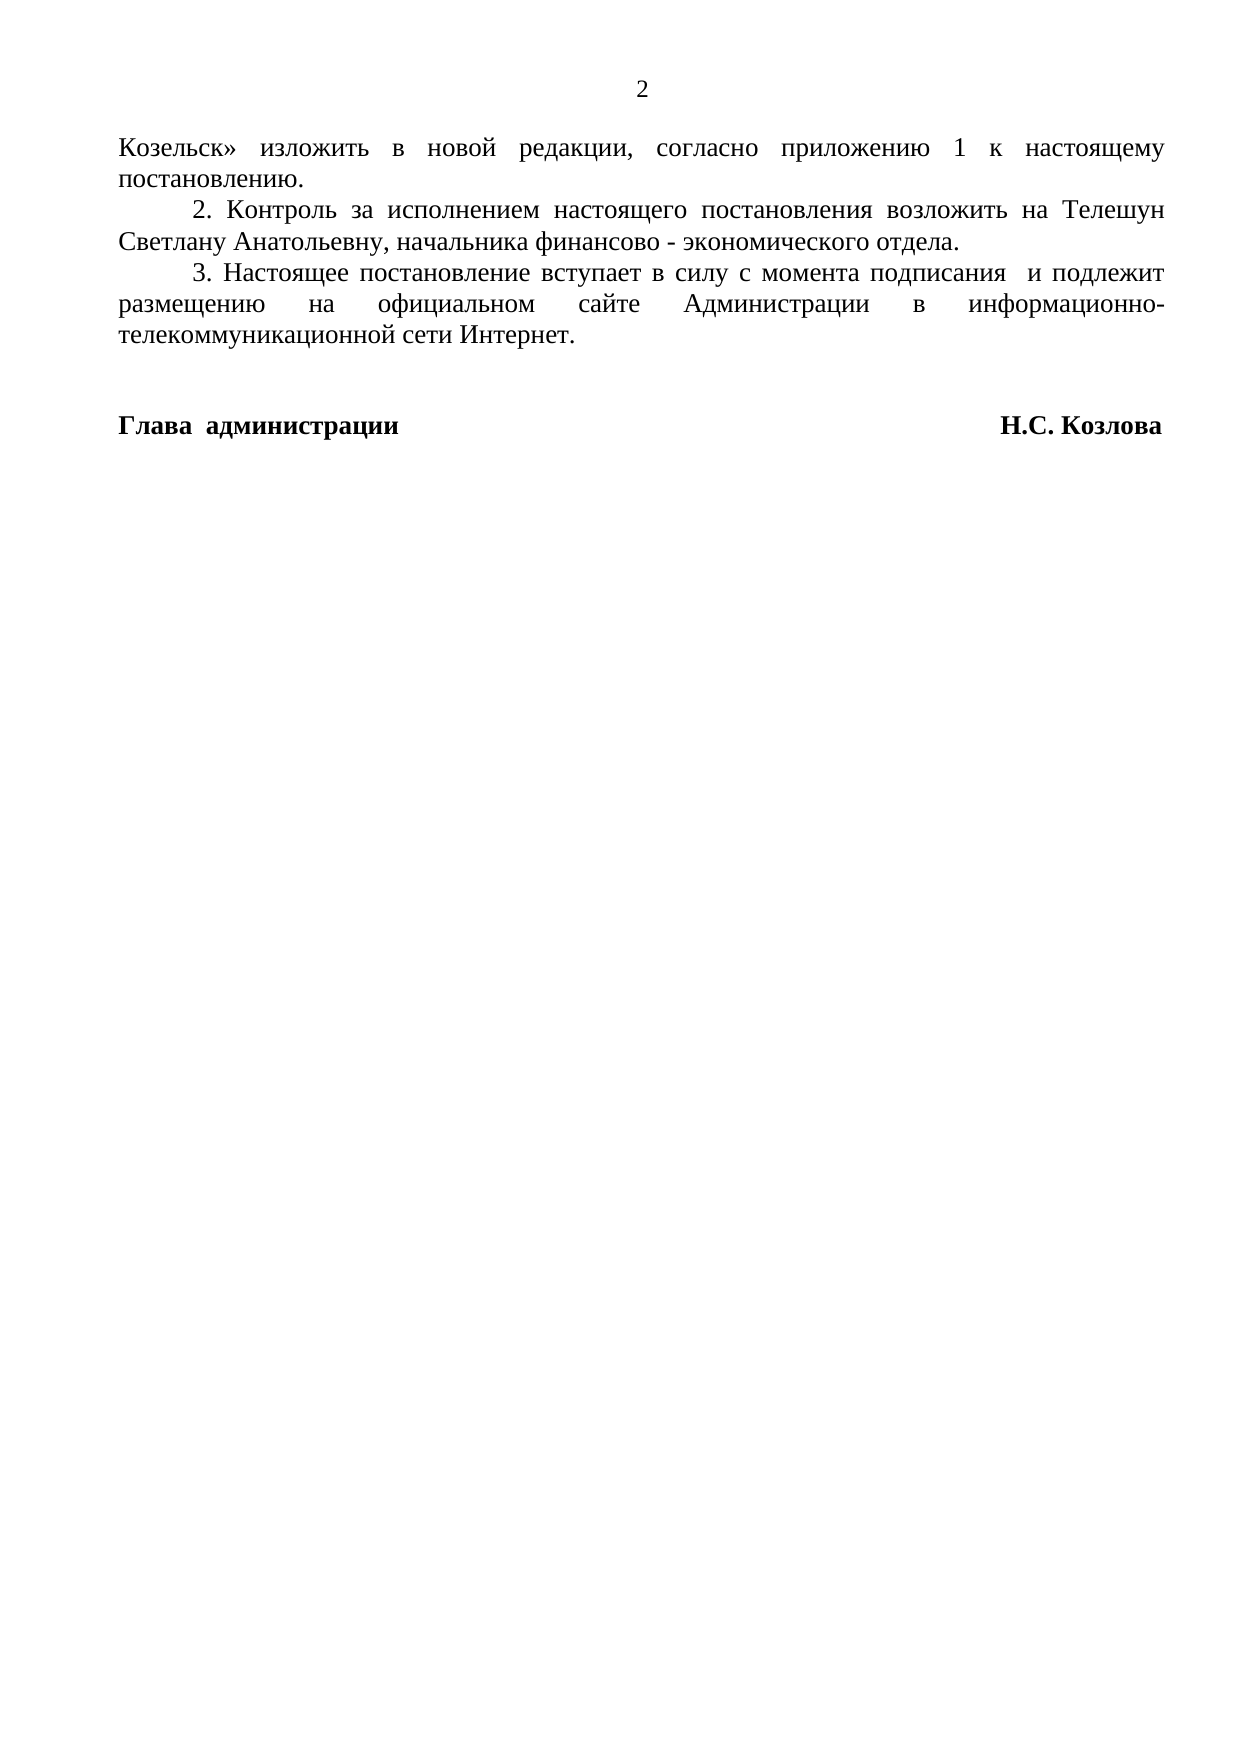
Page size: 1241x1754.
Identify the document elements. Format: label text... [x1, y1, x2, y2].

text 2. Контроль за исполнением настоящего постановления возложить на Телешун Светлану Анатольевну, начальника финансово - экономического отдела. [118, 194, 1166, 256]
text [118, 131, 1166, 194]
text Глава администрации Н.С. Козлова [118, 409, 1166, 440]
text 3. Настоящее постановление вступает в силу с момента подписания и подлежит размещению на официальном сайте Администрации в информационно-телекоммуникационной сети Интернет. [118, 256, 1166, 349]
